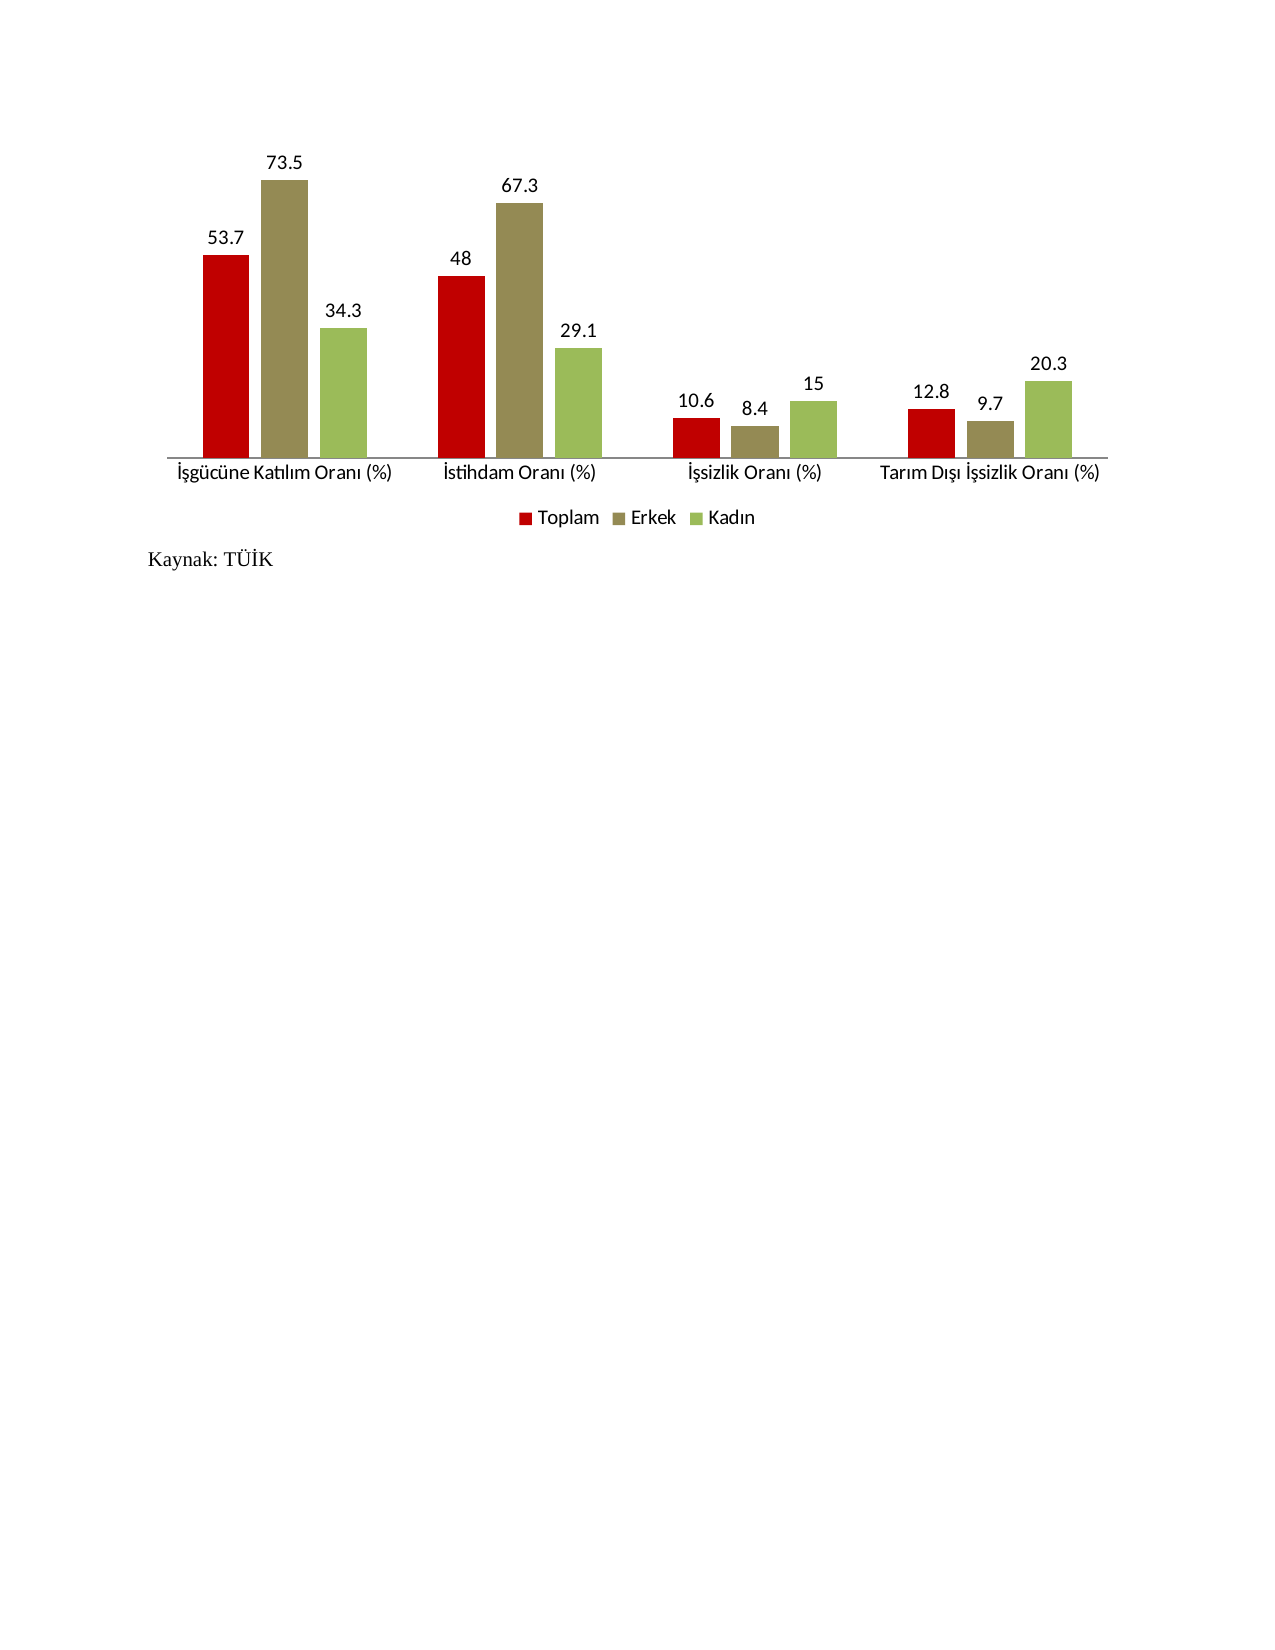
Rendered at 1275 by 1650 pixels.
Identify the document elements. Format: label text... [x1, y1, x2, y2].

text Grafik 3. Mevsim etkilerinden arındırılmamış yıllık temel işgücü göstergeleri, 15 ve daha yukarı yaştakiler, yüzde, Ağustos 2017Kaynak: TÜİK [148, 536, 1127, 571]
